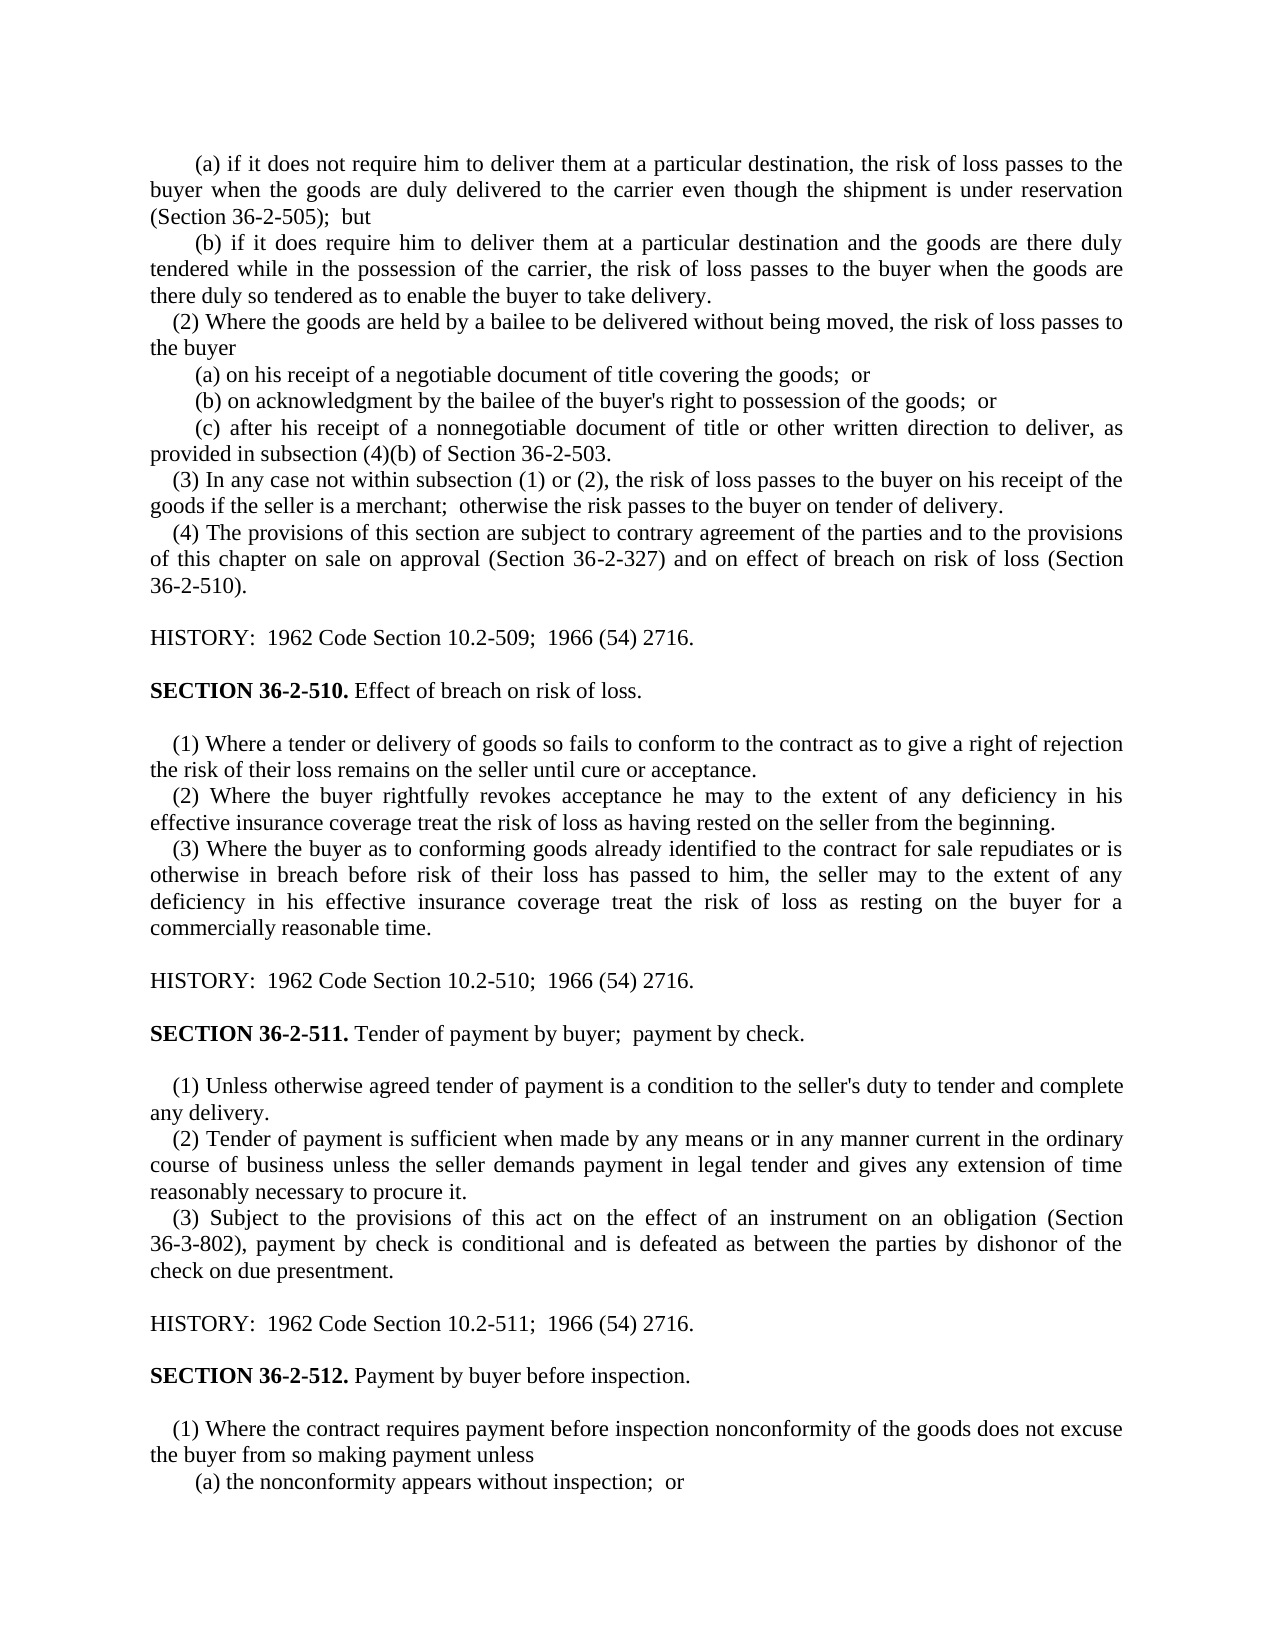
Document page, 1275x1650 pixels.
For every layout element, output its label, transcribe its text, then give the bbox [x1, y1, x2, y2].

text (1) Unless otherwise agreed tender of payment is a condition to the seller's duty to tender and complete any delivery. [150, 1072, 1125, 1125]
text (c) after his receipt of a nonnegotiable document of title or other written direction to deliver, as provided in subsection (4)(b) of Section 36-2-503. [150, 413, 1125, 466]
text HISTORY: 1962 Code Section 10.2-511; 1966 (54) 2716. [150, 1309, 1125, 1336]
text (1) Where a tender or delivery of goods so fails to conform to the contract as to give a right of rejection the risk of their loss remains on the seller until cure or acceptance. [150, 730, 1125, 782]
text (2) Where the buyer rightfully revokes acceptance he may to the extent of any deficiency in his effective insurance coverage treat the risk of loss as having rested on the seller from the beginning. [150, 782, 1125, 835]
text SECTION 36-2-512. Payment by buyer before inspection. [150, 1362, 1125, 1389]
text (2) Where the goods are held by a bailee to be delivered without being moved, the risk of loss passes to the buyer [150, 308, 1125, 361]
text (2) Tender of payment is sufficient when made by any means or in any manner current in the ordinary course of business unless the seller demands payment in legal tender and gives any extension of time reasonably necessary to procure it. [150, 1125, 1125, 1204]
text (4) The provisions of this section are subject to contrary agreement of the parties and to the provisions of this chapter on sale on approval (Section 36-2-327) and on effect of breach on risk of loss (Section 36-2-510). [150, 519, 1125, 598]
text SECTION 36-2-511. Tender of payment by buyer; payment by check. [150, 1020, 1125, 1046]
text HISTORY: 1962 Code Section 10.2-509; 1966 (54) 2716. [150, 624, 1125, 651]
text SECTION 36-2-510. Effect of breach on risk of loss. [150, 677, 1125, 703]
text (a) if it does not require him to deliver them at a particular destination, the risk of loss passes to the buyer when the goods are duly delivered to the carrier even though the shipment is under reservation (Section 36-2-505); but [150, 150, 1125, 229]
text (3) In any case not within subsection (1) or (2), the risk of loss passes to the buyer on his receipt of the goods if the seller is a merchant; otherwise the risk passes to the buyer on tender of delivery. [150, 466, 1125, 519]
text (3) Subject to the provisions of this act on the effect of an instrument on an obligation (Section 36-3-802), payment by check is conditional and is defeated as between the parties by dishonor of the check on due presentment. [150, 1204, 1125, 1283]
text (1) Where the contract requires payment before inspection nonconformity of the goods does not excuse the buyer from so making payment unless [150, 1415, 1125, 1468]
text (3) Where the buyer as to conforming goods already identified to the contract for sale repudiates or is otherwise in breach before risk of their loss has passed to him, the seller may to the extent of any deficiency in his effective insurance coverage treat the risk of loss as resting on the buyer for a commercially reasonable time. [150, 835, 1125, 941]
text HISTORY: 1962 Code Section 10.2-510; 1966 (54) 2716. [150, 967, 1125, 993]
text (a) on his receipt of a negotiable document of title covering the goods; or [150, 361, 1125, 387]
text (a) the nonconformity appears without inspection; or [150, 1468, 1125, 1494]
text (b) if it does require him to deliver them at a particular destination and the goods are there duly tendered while in the possession of the carrier, the risk of loss passes to the buyer when the goods are there duly so tendered as to enable the buyer to take delivery. [150, 229, 1125, 308]
text (b) on acknowledgment by the bailee of the buyer's right to possession of the goods; or [150, 387, 1125, 413]
